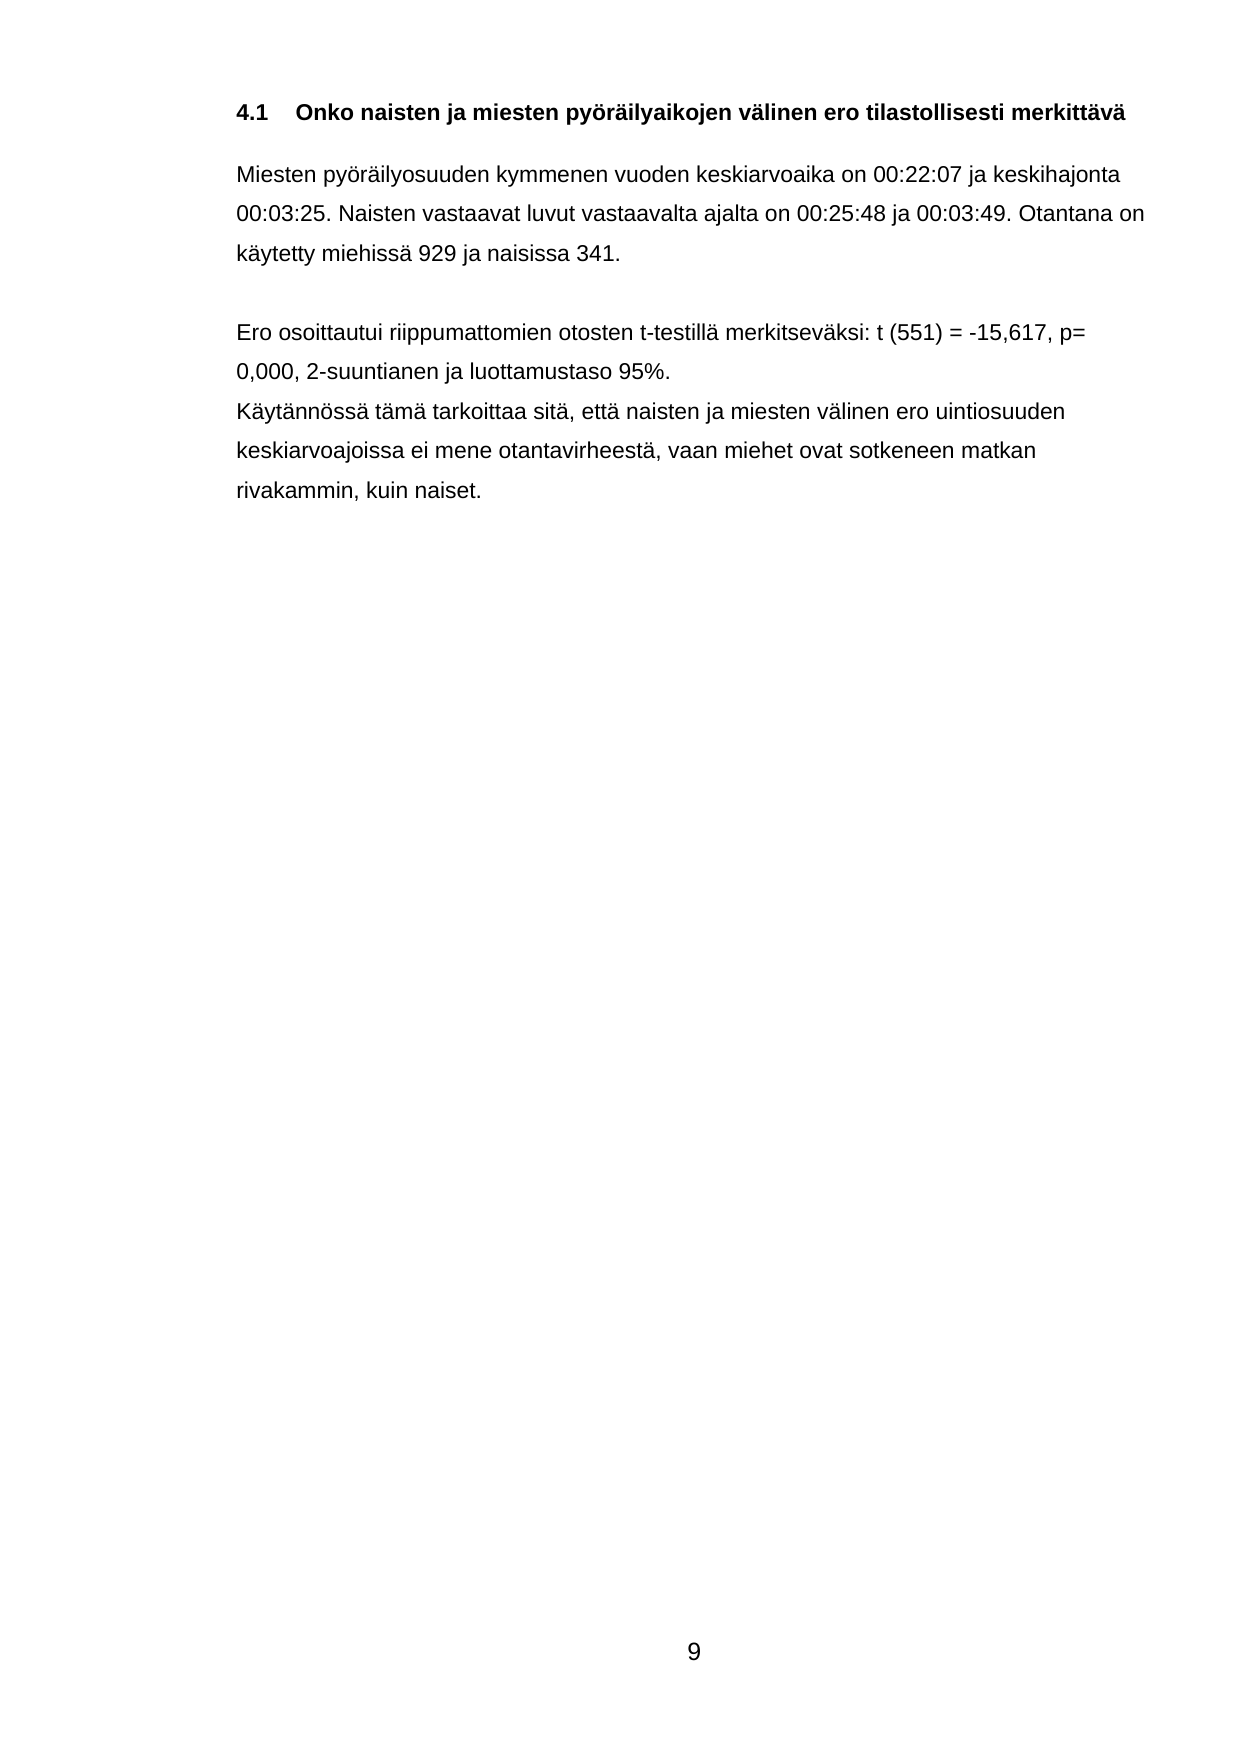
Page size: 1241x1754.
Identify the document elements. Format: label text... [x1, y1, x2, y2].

text Käytännössä tämä tarkoittaa sitä, että naisten ja miesten välinen ero uintiosuuden keskiarvoajoissa ei mene otantavirheestä, vaan miehet ovat sotkeneen matkan rivakammin, kuin naiset. [236, 398, 1152, 503]
subtitle Onko naisten ja miesten pyöräilyaikojen välinen ero tilastollisesti merkittävä [236, 98, 1152, 125]
text Miesten pyöräilyosuuden kymmenen vuoden keskiarvoaika on 00:22:07 ja keskihajonta 00:03:25. Naisten vastaavat luvut vastaavalta ajalta on 00:25:48 ja 00:03:49. Otantana on käytetty miehissä 929 ja naisissa 341. [236, 161, 1152, 266]
text Ero osoittautui riippumattomien otosten t-testillä merkitseväksi: t (551) = -15,617, p= 0,000, 2-suuntianen ja luottamustaso 95%. [236, 319, 1152, 385]
